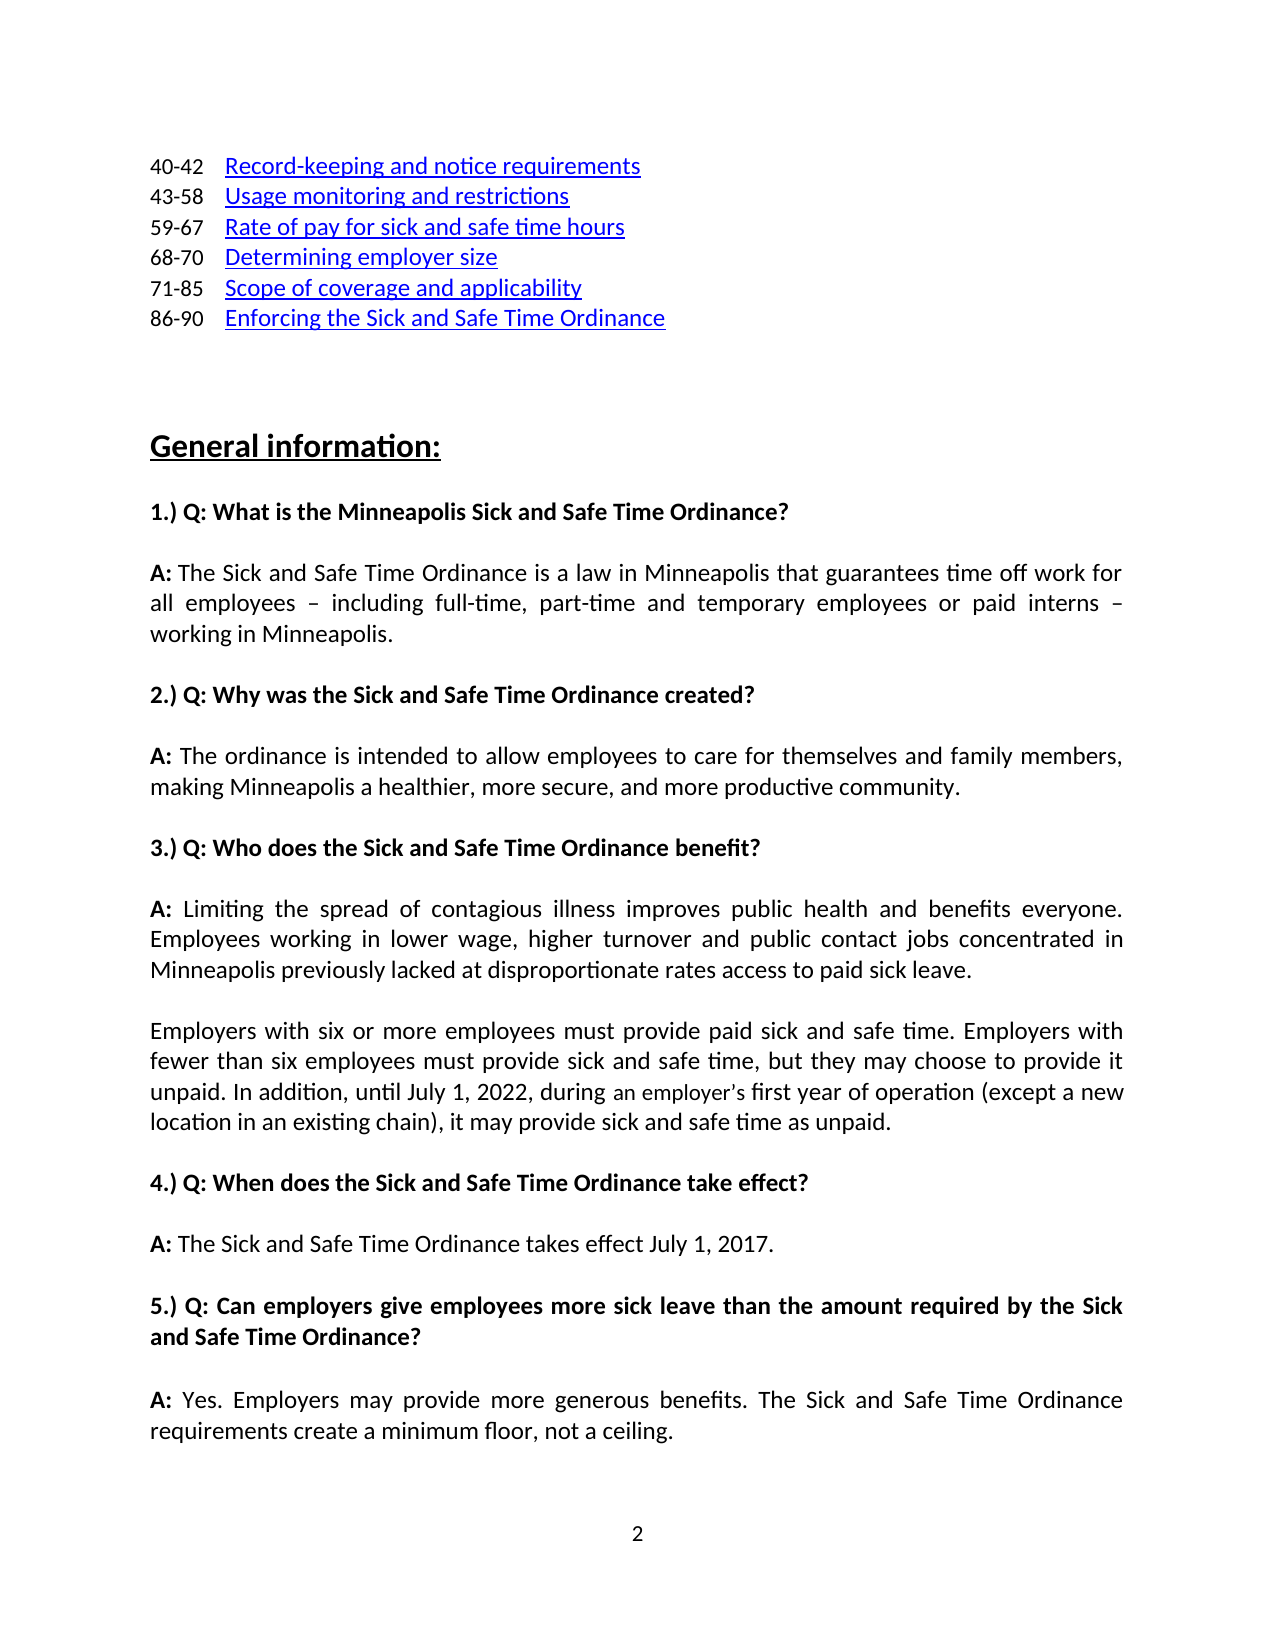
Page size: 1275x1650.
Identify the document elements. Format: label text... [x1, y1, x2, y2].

subtitle General information: [150, 425, 1125, 465]
text 71-85 Scope of coverage and applicability [150, 272, 1125, 303]
text Employers with six or more employees must provide paid sick and safe time. Employers with fewer than six employees must provide sick and safe time, but they may choose to provide it unpaid. In addition, until July 1, 2022, during an employer’s first year of operation (except a new location in an existing chain), it may provide sick and safe time as unpaid. [150, 1015, 1125, 1137]
text A: The ordinance is intended to allow employees to care for themselves and family members, making Minneapolis a healthier, more secure, and more productive community. [150, 740, 1125, 801]
text 40-42 Record-keeping and notice requirements [150, 150, 1125, 181]
text 86-90 Enforcing the Sick and Safe Time Ordinance [150, 303, 1125, 333]
text 59-67 Rate of pay for sick and safe time hours [150, 211, 1125, 242]
text A: Limiting the spread of contagious illness improves public health and benefits everyone. Employees working in lower wage, higher turnover and public contact jobs concentrated in Minneapolis previously lacked at disproportionate rates access to paid sick leave. [150, 893, 1125, 984]
text 1.) Q: What is the Minneapolis Sick and Safe Time Ordinance? [150, 496, 1125, 526]
text 5.) Q: Can employers give employees more sick leave than the amount required by the Sick and Safe Time Ordinance? [150, 1289, 1125, 1352]
text 68-70 Determining employer size [150, 242, 1125, 272]
text A: The Sick and Safe Time Ordinance is a law in Minneapolis that guarantees time off work for all employees – including full-time, part-time and temporary employees or paid interns – working in Minneapolis. [150, 557, 1125, 648]
text 2.) Q: Why was the Sick and Safe Time Ordinance created? [150, 679, 1125, 709]
text 4.) Q: When does the Sick and Safe Time Ordinance take effect? [150, 1167, 1125, 1198]
text A: The Sick and Safe Time Ordinance takes effect July 1, 2017. [150, 1228, 1125, 1259]
text A: Yes. Employers may provide more generous benefits. The Sick and Safe Time Ordinance requirements create a minimum floor, not a ceiling. [150, 1352, 1125, 1446]
text 3.) Q: Who does the Sick and Safe Time Ordinance benefit? [150, 832, 1125, 862]
text 43-58 Usage monitoring and restrictions [150, 181, 1125, 211]
